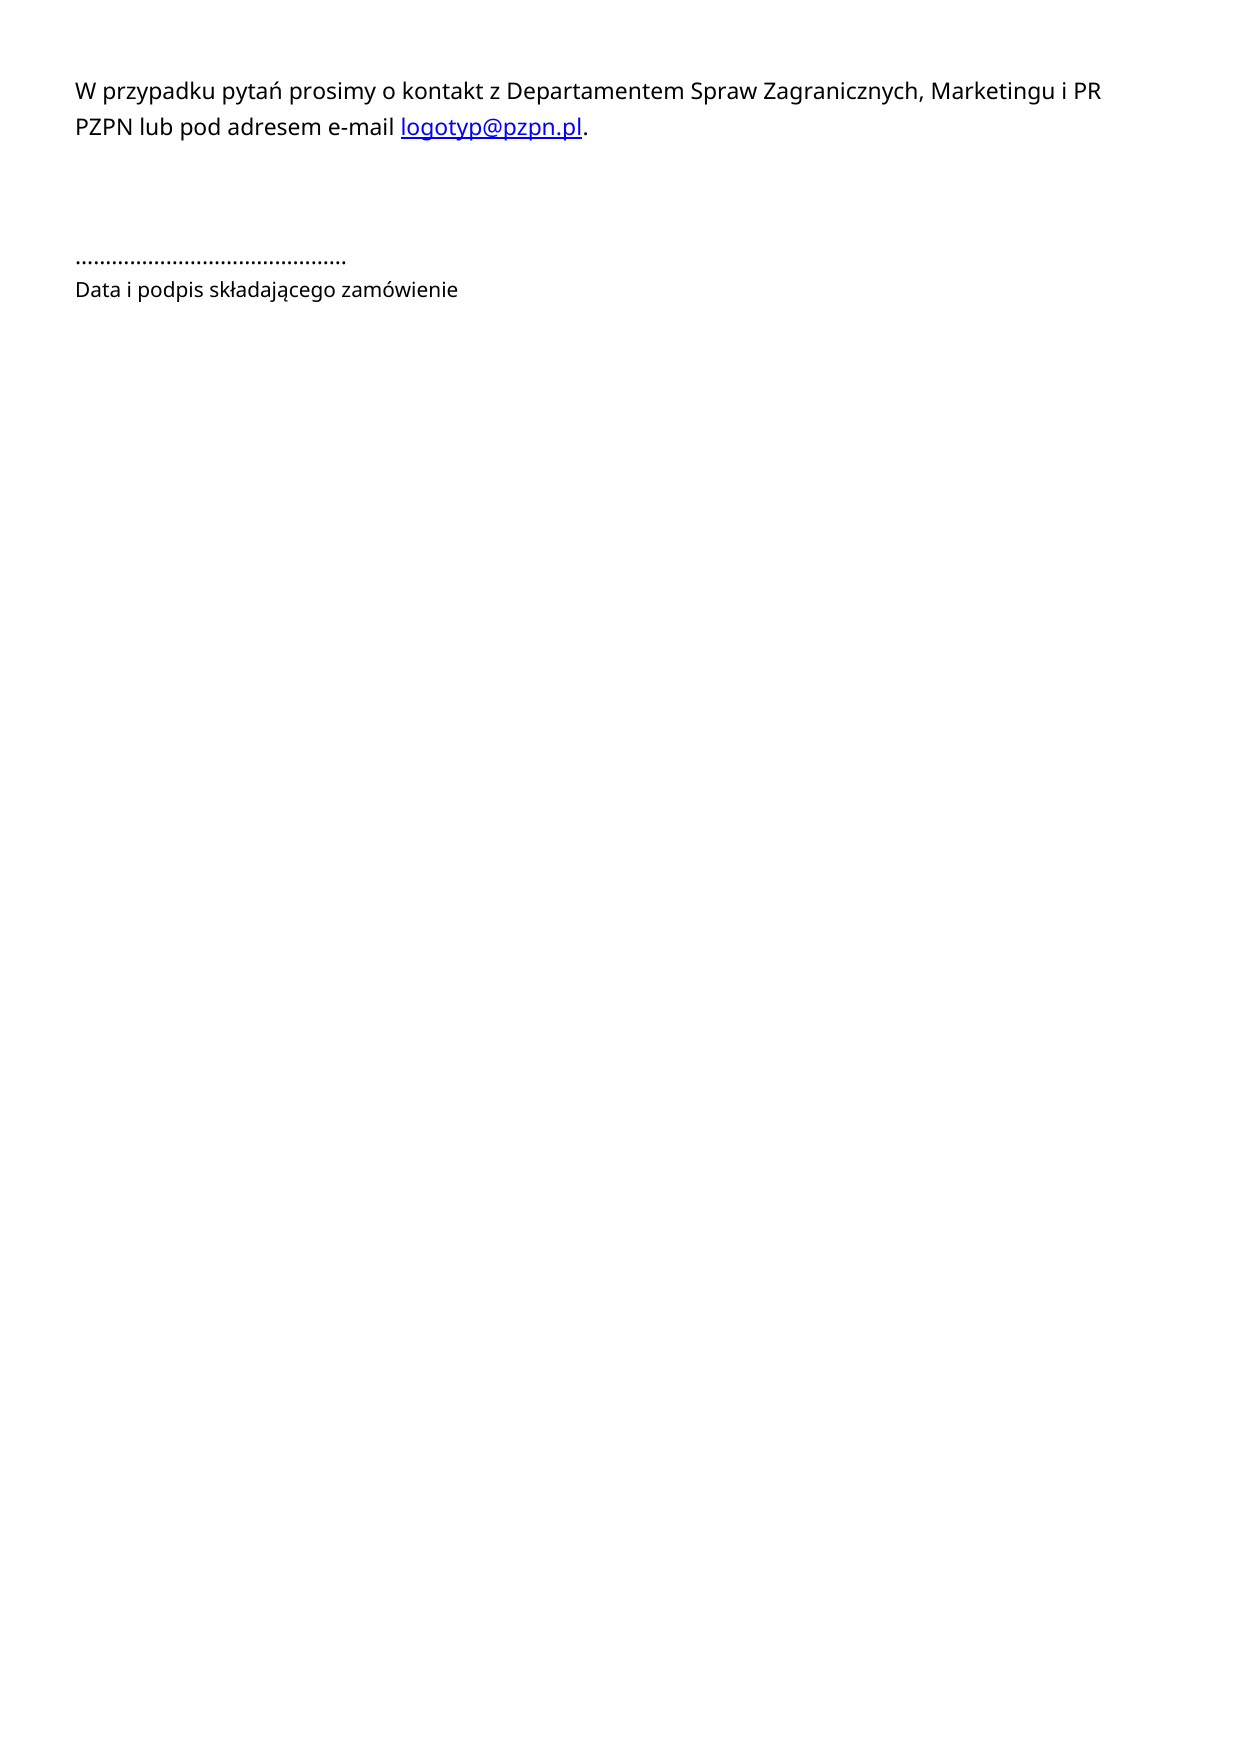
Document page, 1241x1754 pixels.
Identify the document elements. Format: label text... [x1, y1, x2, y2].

text ……………………………………… [75, 239, 1165, 271]
text Data i podpis składającego zamówienie [75, 276, 1165, 304]
text W przypadku pytań prosimy o kontakt z Departamentem Spraw Zagranicznych, Marketingu i PR PZPN lub pod adresem e-mail logotyp@pzpn.pl. [75, 75, 1165, 142]
